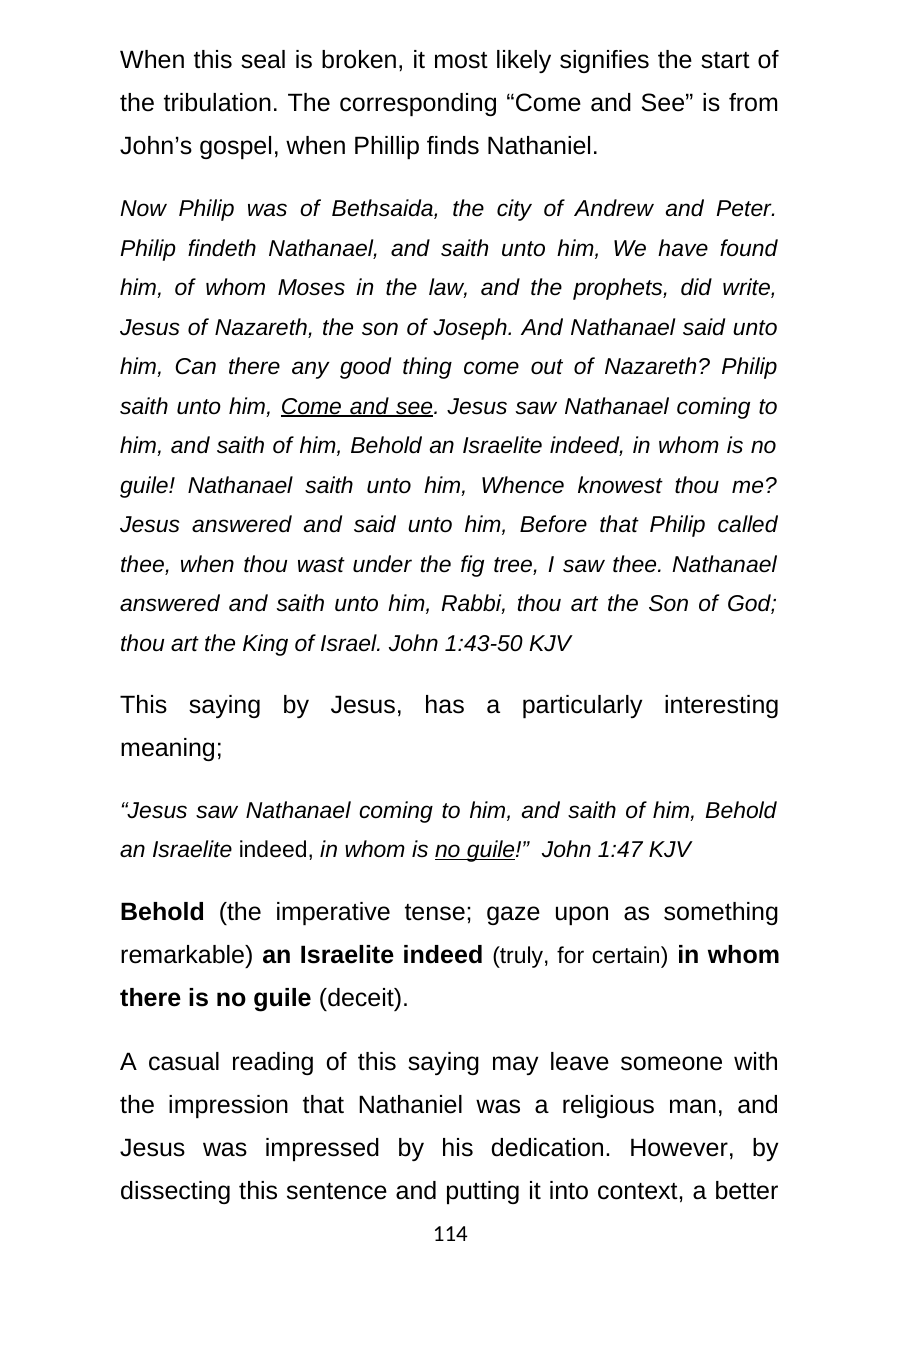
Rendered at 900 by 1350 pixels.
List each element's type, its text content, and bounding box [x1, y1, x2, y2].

text This saying by Jesus, has a particularly interesting meaning; [120, 690, 780, 762]
text Now Philip was of Bethsaida, the city of Andrew and Peter. Philip findeth Nathanael, and saith unto him, We have found him, of whom Moses in the law, and the prophets, did write, Jesus of Nazareth, the son of Joseph. And Nathanael said unto him, Can there any good thing come out of Nazareth? Philip saith unto him, Come and see. Jesus saw Nathanael coming to him, and saith of him, Behold an Israelite indeed, in whom is no guile! Nathanael saith unto him, Whence knowest thou me? Jesus answered and said unto him, Before that Philip called thee, when thou wast under the fig tree, I saw thee. Nathanael answered and saith unto him, Rabbi, thou art the Son of God; thou art the King of Israel. John 1:43-50 KJV [120, 195, 780, 656]
text When this seal is broken, it most likely signifies the start of the tribulation. The corresponding “Come and See” is from John’s gospel, when Phillip finds Nathaniel. [120, 45, 780, 160]
text Behold (the imperative tense; gaze upon as something remarkable) an Israelite indeed (truly, for certain) in whom there is no guile (deceit). [120, 897, 780, 1012]
text “Jesus saw Nathanael coming to him, and saith of him, Behold an Israelite indeed, in whom is no guile!” John 1:47 KJV [120, 797, 780, 863]
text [120, 1047, 780, 1205]
